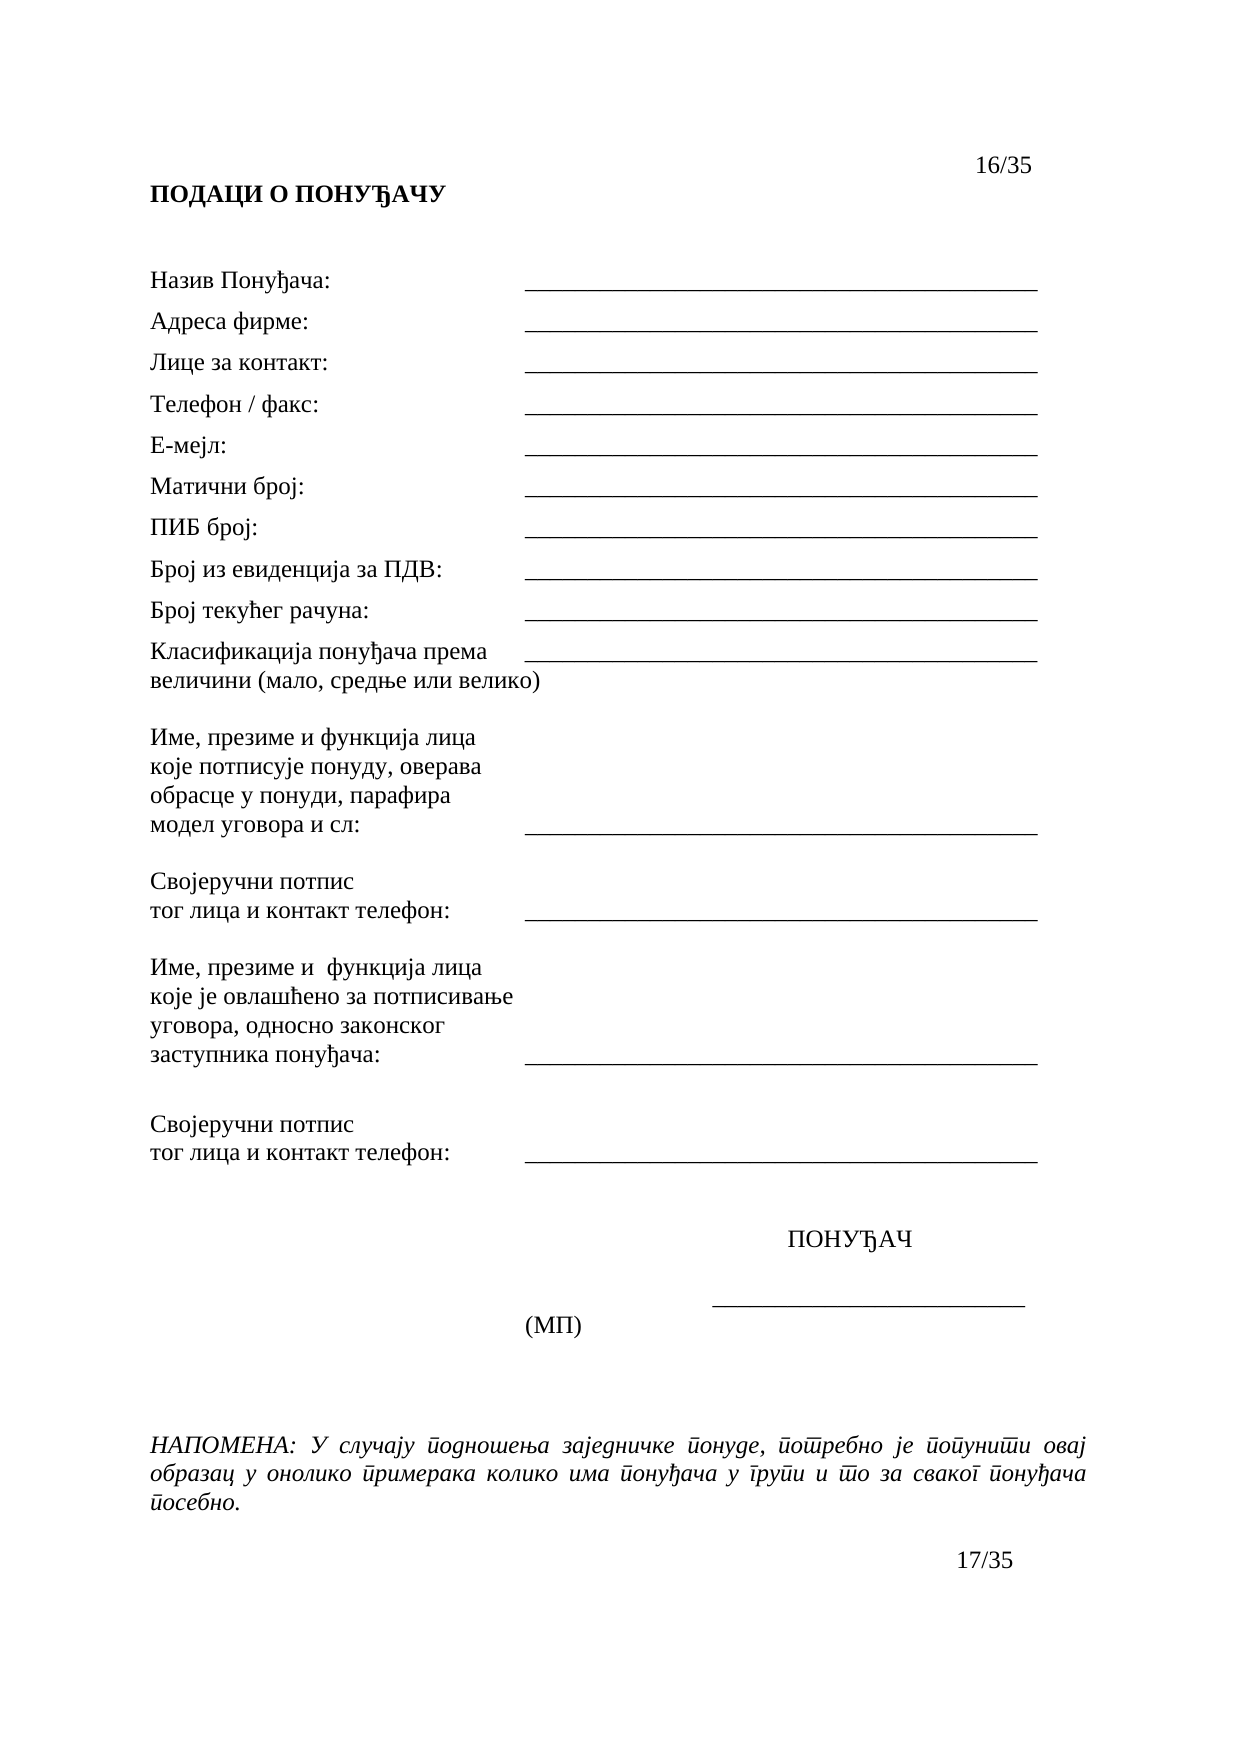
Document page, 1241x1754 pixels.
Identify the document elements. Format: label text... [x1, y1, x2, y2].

text које потписује понуду, оверава [150, 751, 1090, 780]
text заступника понуђача: _________________________________________ [150, 1039, 1090, 1067]
text ПИБ број: _________________________________________ [150, 512, 1090, 541]
text Име, презиме и функција лица [150, 722, 1090, 751]
text Лице за контакт: _________________________________________ [150, 347, 1090, 376]
text 17/35 [150, 1545, 1090, 1573]
text ПОДАЦИ О ПОНУЂАЧУ [150, 179, 1090, 207]
text Матични број: _________________________________________ [150, 471, 1090, 500]
text које је овлашћено за потписивање [150, 981, 1090, 1010]
text Број из евиденција за ПДВ: _________________________________________ [150, 554, 1090, 582]
text модел уговора и сл: _________________________________________ [150, 809, 1090, 837]
text Својеручни потпис [150, 866, 1090, 895]
text Е-мејл: _________________________________________ [150, 430, 1090, 459]
text _________________________ [150, 1281, 1090, 1310]
text тог лица и контакт телефон: _________________________________________ [150, 895, 1090, 924]
text Класификација понуђача према _________________________________________ [150, 636, 1090, 665]
text Број текућег рачуна: _________________________________________ [150, 595, 1090, 624]
text 16/35 [150, 150, 1090, 179]
text величини (мало, средње или велико) [150, 665, 1090, 694]
text уговора, односно законског [150, 1010, 1090, 1039]
text Назив Понуђача: _________________________________________ [150, 265, 1090, 294]
text (МП) [525, 1310, 1090, 1339]
text ПОНУЂАЧ [150, 1224, 1090, 1252]
text Адреса фирме: _________________________________________ [150, 306, 1090, 335]
text Телефон / факс: _________________________________________ [150, 389, 1090, 417]
text Име, презиме и функција лица [150, 952, 1090, 981]
text Својеручни потпис [150, 1109, 1090, 1137]
text НАПОМЕНА: У случају подношења заједничке понуде, потребно је попунити овај образац у онолико примерака колико има понуђача у групи и то за сваког понуђача посебно. [150, 1430, 1090, 1516]
text тог лица и контакт телефон: _________________________________________ [150, 1137, 1090, 1166]
text обрасце у понуди, парафира [150, 780, 1090, 809]
